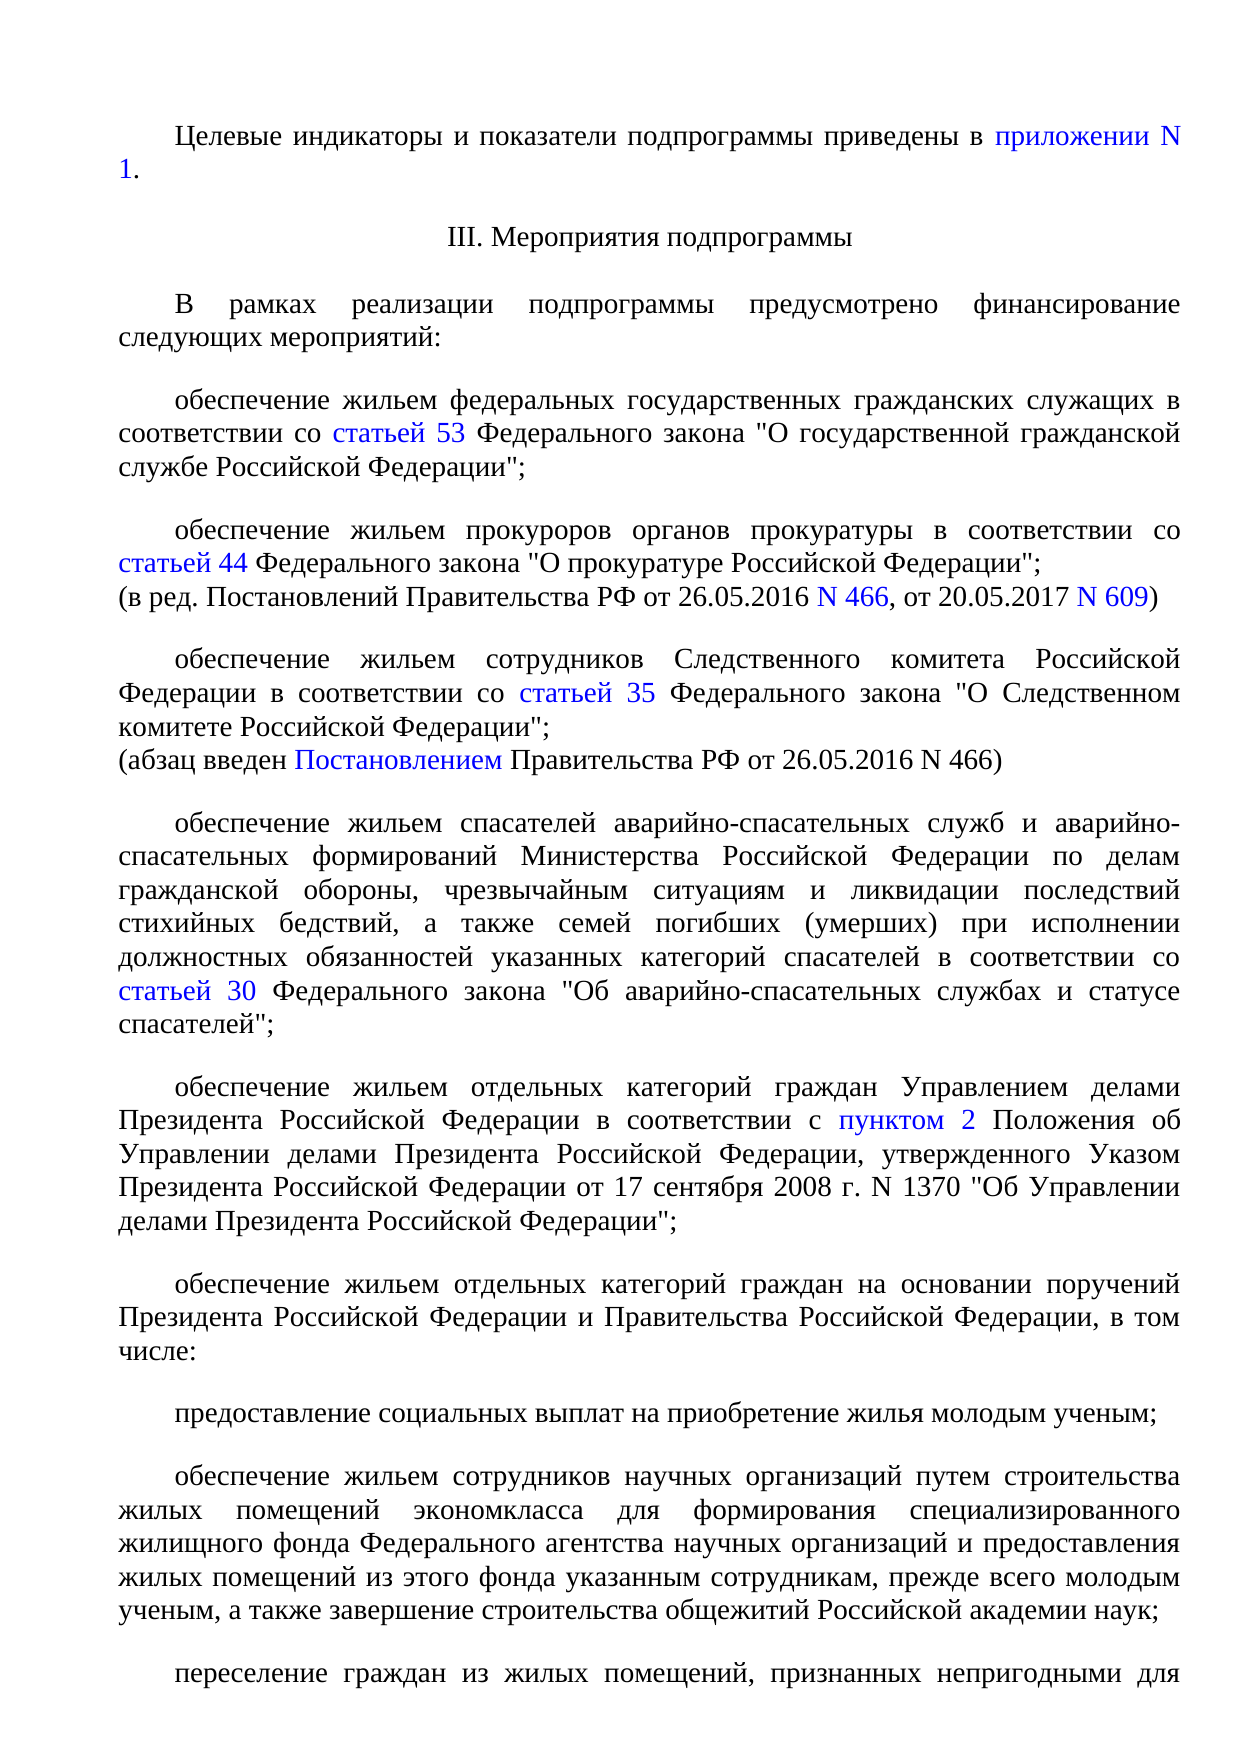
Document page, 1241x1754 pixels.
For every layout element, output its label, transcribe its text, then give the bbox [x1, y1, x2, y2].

text обеспечение жильем спасателей аварийно-спасательных служб и аварийно-спасательных формирований Министерства Российской Федерации по делам гражданской обороны, чрезвычайным ситуациям и ликвидации последствий стихийных бедствий, а также семей погибших (умерших) при исполнении должностных обязанностей указанных категорий спасателей в соответствии со статьей 30 Федерального закона "Об аварийно-спасательных службах и статусе спасателей"; [118, 805, 1181, 1040]
text обеспечение жильем федеральных государственных гражданских служащих в соответствии со статьей 53 Федерального закона "О государственной гражданской службе Российской Федерации"; [118, 382, 1181, 483]
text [118, 1655, 1181, 1689]
text предоставление социальных выплат на приобретение жилья молодым ученым; [118, 1396, 1181, 1429]
text обеспечение жильем отдельных категорий граждан Управлением делами Президента Российской Федерации в соответствии с пунктом 2 Положения об Управлении делами Президента Российской Федерации, утвержденного Указом Президента Российской Федерации от 17 сентября 2008 г. N 1370 "Об Управлении делами Президента Российской Федерации"; [118, 1069, 1181, 1237]
text обеспечение жильем прокуроров органов прокуратуры в соответствии со статьей 44 Федерального закона "О прокуратуре Российской Федерации"; [118, 512, 1181, 579]
text обеспечение жильем сотрудников Следственного комитета Российской Федерации в соответствии со статьей 35 Федерального закона "О Следственном комитете Российской Федерации"; [118, 642, 1181, 742]
text обеспечение жильем отдельных категорий граждан на основании поручений Президента Российской Федерации и Правительства Российской Федерации, в том числе: [118, 1266, 1181, 1366]
text Целевые индикаторы и показатели подпрограммы приведены в приложении N 1. [118, 118, 1181, 185]
text обеспечение жильем сотрудников научных организаций путем строительства жилых помещений экономкласса для формирования специализированного жилищного фонда Федерального агентства научных организаций и предоставления жилых помещений из этого фонда указанным сотрудникам, прежде всего молодым ученым, а также завершение строительства общежитий Российской академии наук; [118, 1458, 1181, 1626]
text В рамках реализации подпрограммы предусмотрено финансирование следующих мероприятий: [118, 286, 1181, 353]
text (в ред. Постановлений Правительства РФ от 26.05.2016 N 466, от 20.05.2017 N 609) [118, 579, 1181, 612]
text III. Мероприятия подпрограммы [118, 219, 1181, 252]
text (абзац введен Постановлением Правительства РФ от 26.05.2016 N 466) [118, 742, 1181, 776]
